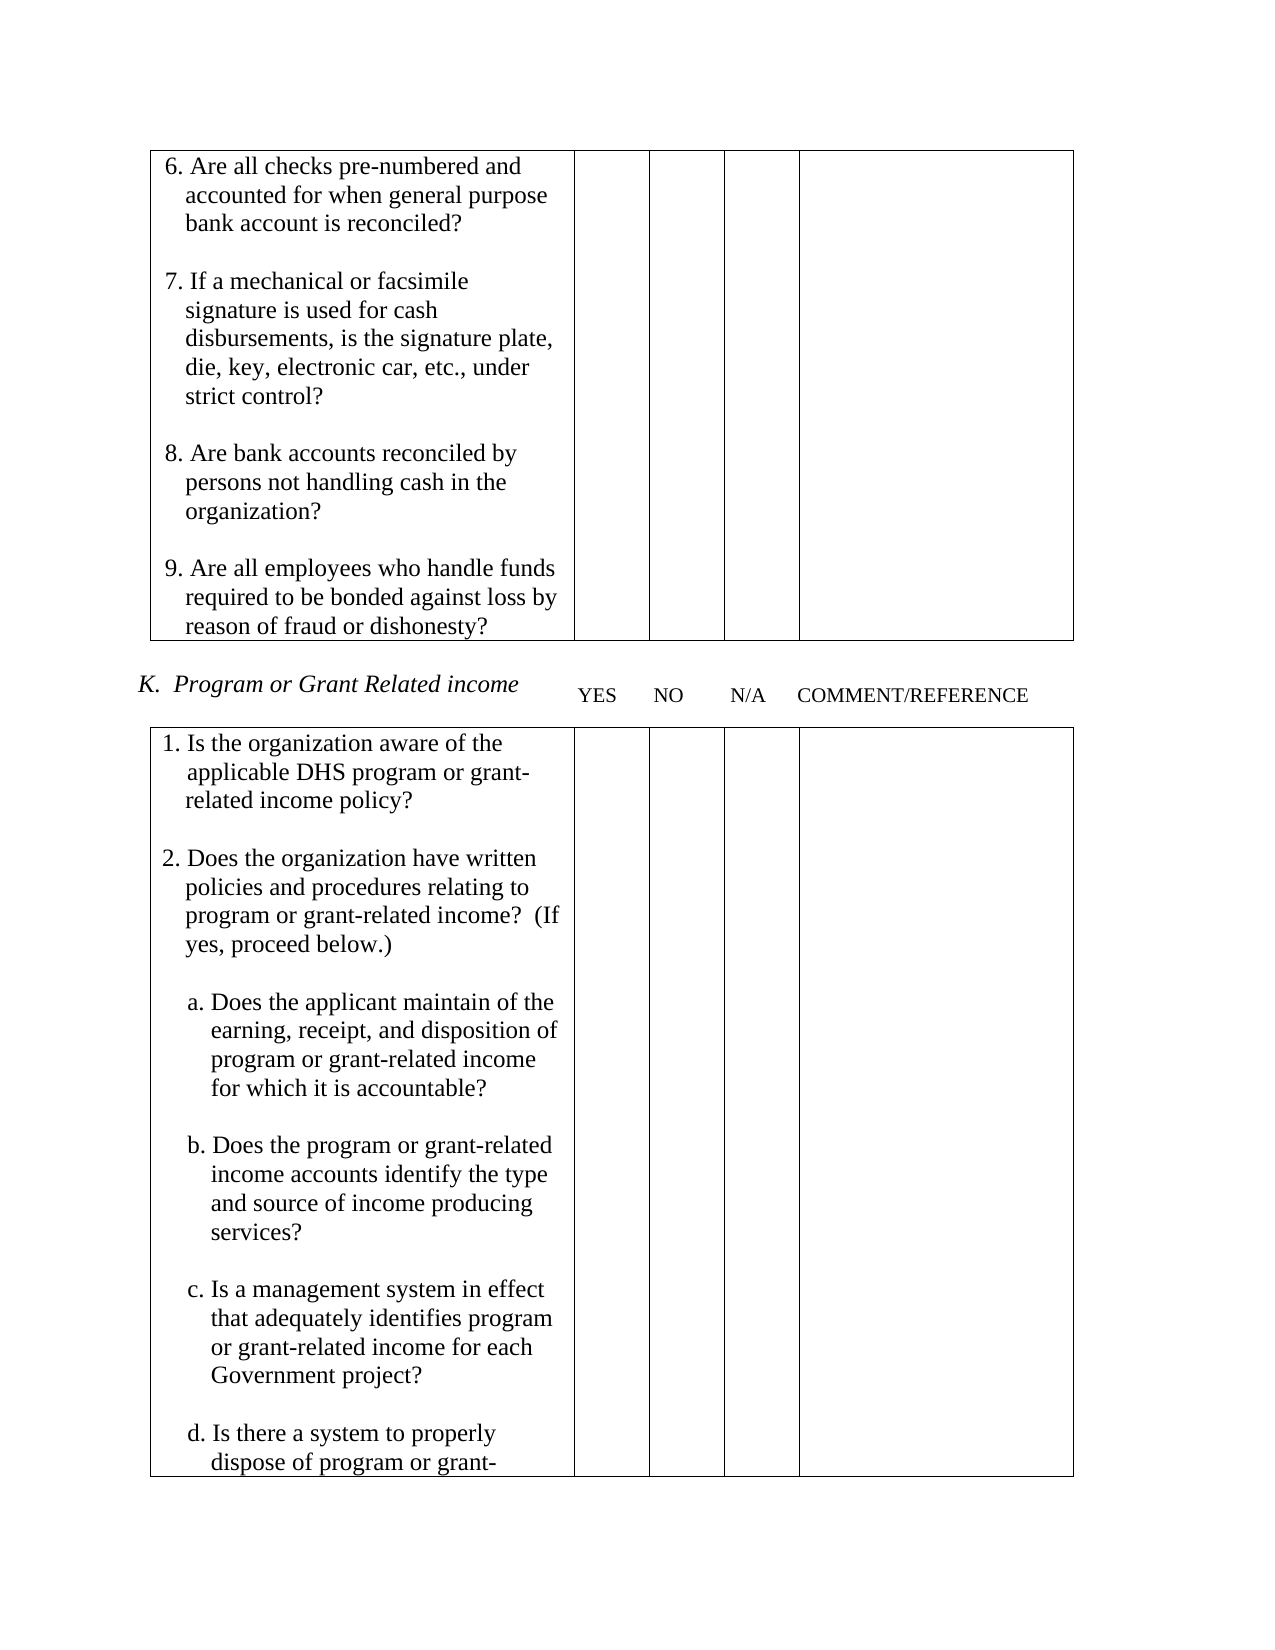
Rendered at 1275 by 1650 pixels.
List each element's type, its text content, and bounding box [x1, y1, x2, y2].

table_header [800, 151, 1073, 640]
table_header [575, 728, 649, 1476]
table_header [800, 728, 1073, 1476]
table_header [650, 151, 724, 640]
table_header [151, 151, 574, 640]
text K. Program or Grant Related income [138, 669, 1125, 698]
table_header [575, 151, 649, 640]
table_header [725, 728, 799, 1476]
table_header [650, 728, 724, 1476]
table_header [151, 728, 574, 1476]
table_header [725, 151, 799, 640]
